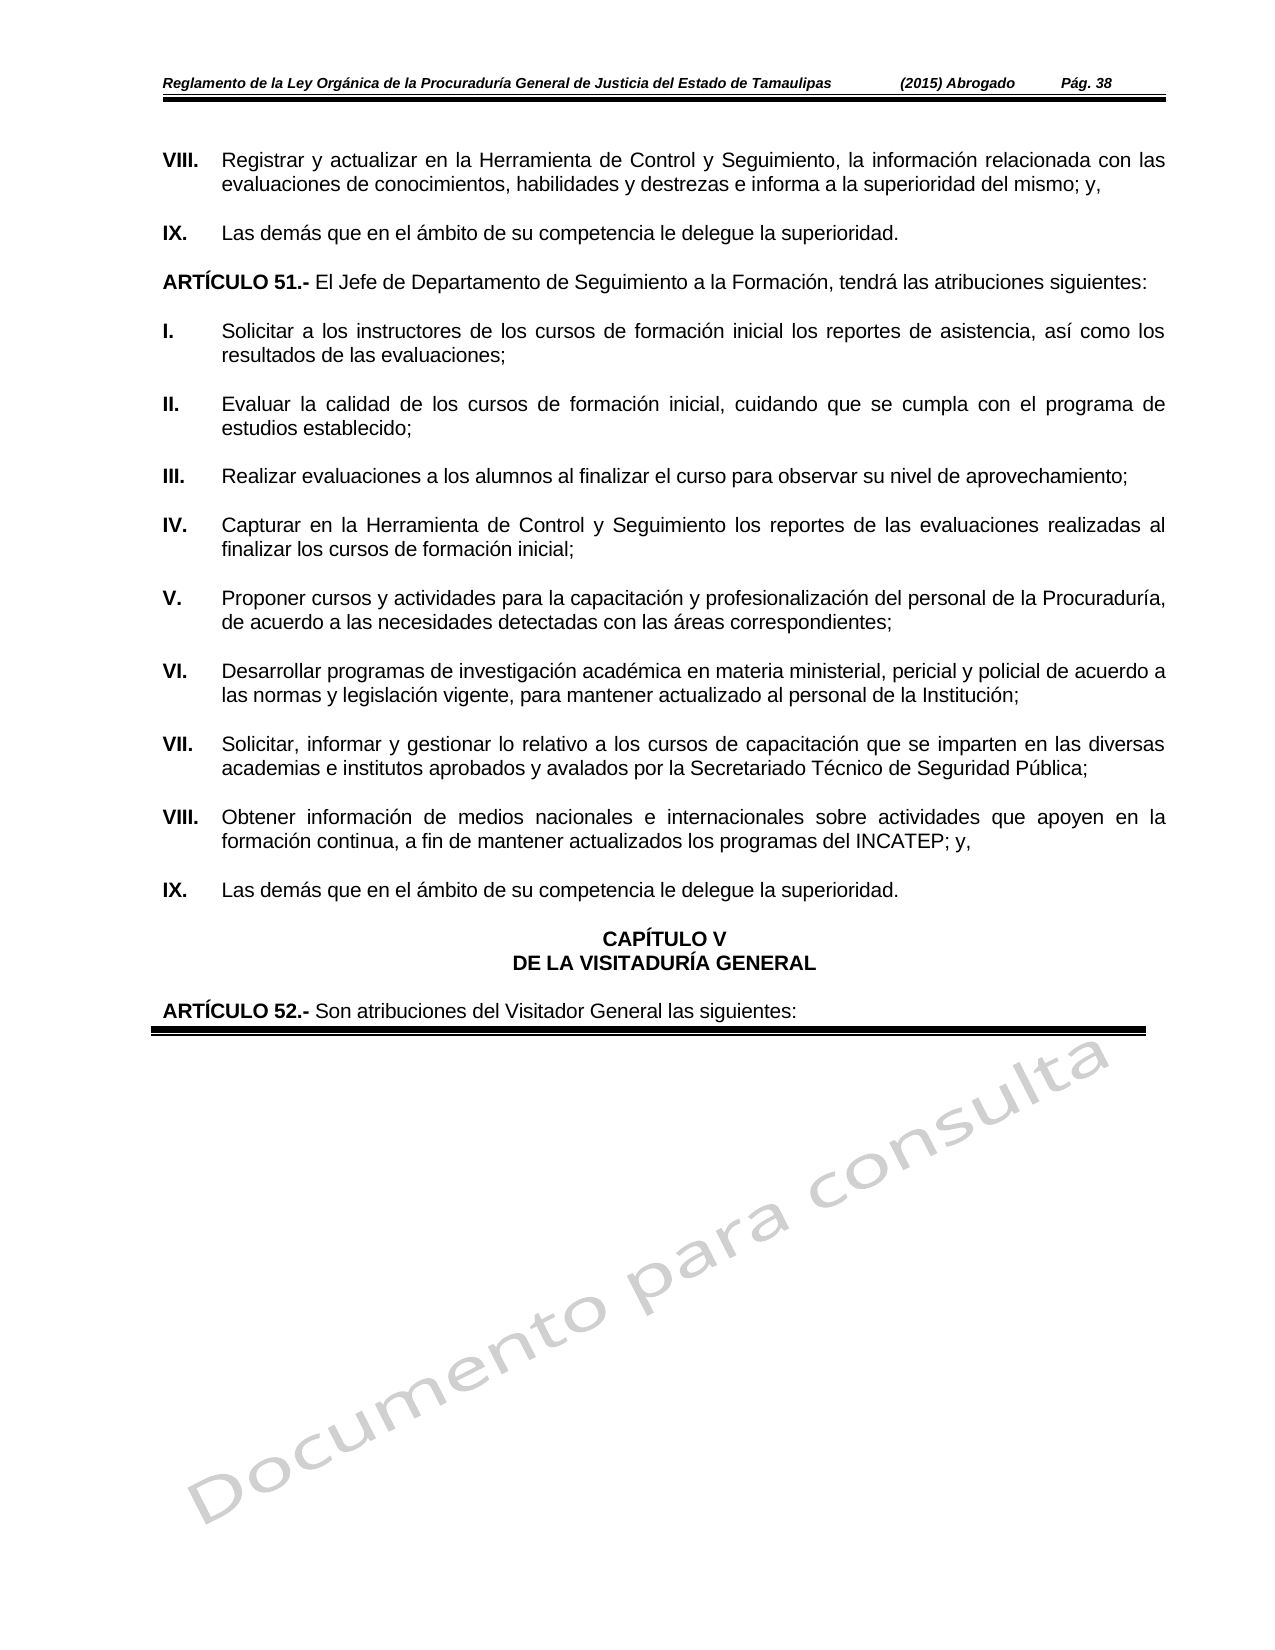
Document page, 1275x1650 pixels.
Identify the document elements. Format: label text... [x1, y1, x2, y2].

list Registrar y actualizar en la Herramienta de Control y Seguimiento, la información relacionada con las evaluaciones de conocimientos, habilidades y destrezas e informa a la superioridad del mismo; y, [162, 148, 1166, 196]
list Evaluar la calidad de los cursos de formación inicial, cuidando que se cumpla con el programa de estudios establecido; [162, 391, 1166, 439]
list Las demás que en el ámbito de su competencia le delegue la superioridad. [162, 221, 1166, 244]
list Proponer cursos y actividades para la capacitación y profesionalización del personal de la Procuraduría, de acuerdo a las necesidades detectadas con las áreas correspondientes; [162, 586, 1166, 634]
text DE LA VISITADURÍA GENERAL [162, 951, 1166, 975]
text CAPÍTULO V [162, 927, 1166, 951]
list Desarrollar programas de investigación académica en materia ministerial, pericial y policial de acuerdo a las normas y legislación vigente, para mantener actualizado al personal de la Institución; [162, 659, 1166, 707]
list Realizar evaluaciones a los alumnos al finalizar el curso para observar su nivel de aprovechamiento; [162, 464, 1166, 488]
text ARTÍCULO 51.- El Jefe de Departamento de Seguimiento a la Formación, tendrá las atribuciones siguientes: [162, 269, 1166, 293]
list Solicitar, informar y gestionar lo relativo a los cursos de capacitación que se imparten en las diversas academias e institutos aprobados y avalados por la Secretariado Técnico de Seguridad Pública; [162, 732, 1166, 780]
list Obtener información de medios nacionales e internacionales sobre actividades que apoyen en la formación continua, a fin de mantener actualizados los programas del INCATEP; y, [162, 805, 1166, 853]
text ARTÍCULO 52.- Son atribuciones del Visitador General las siguientes: [162, 999, 1166, 1023]
list Las demás que en el ámbito de su competencia le delegue la superioridad. [162, 878, 1166, 902]
list Solicitar a los instructores de los cursos de formación inicial los reportes de asistencia, así como los resultados de las evaluaciones; [162, 318, 1166, 366]
list Capturar en la Herramienta de Control y Seguimiento los reportes de las evaluaciones realizadas al finalizar los cursos de formación inicial; [162, 513, 1166, 561]
